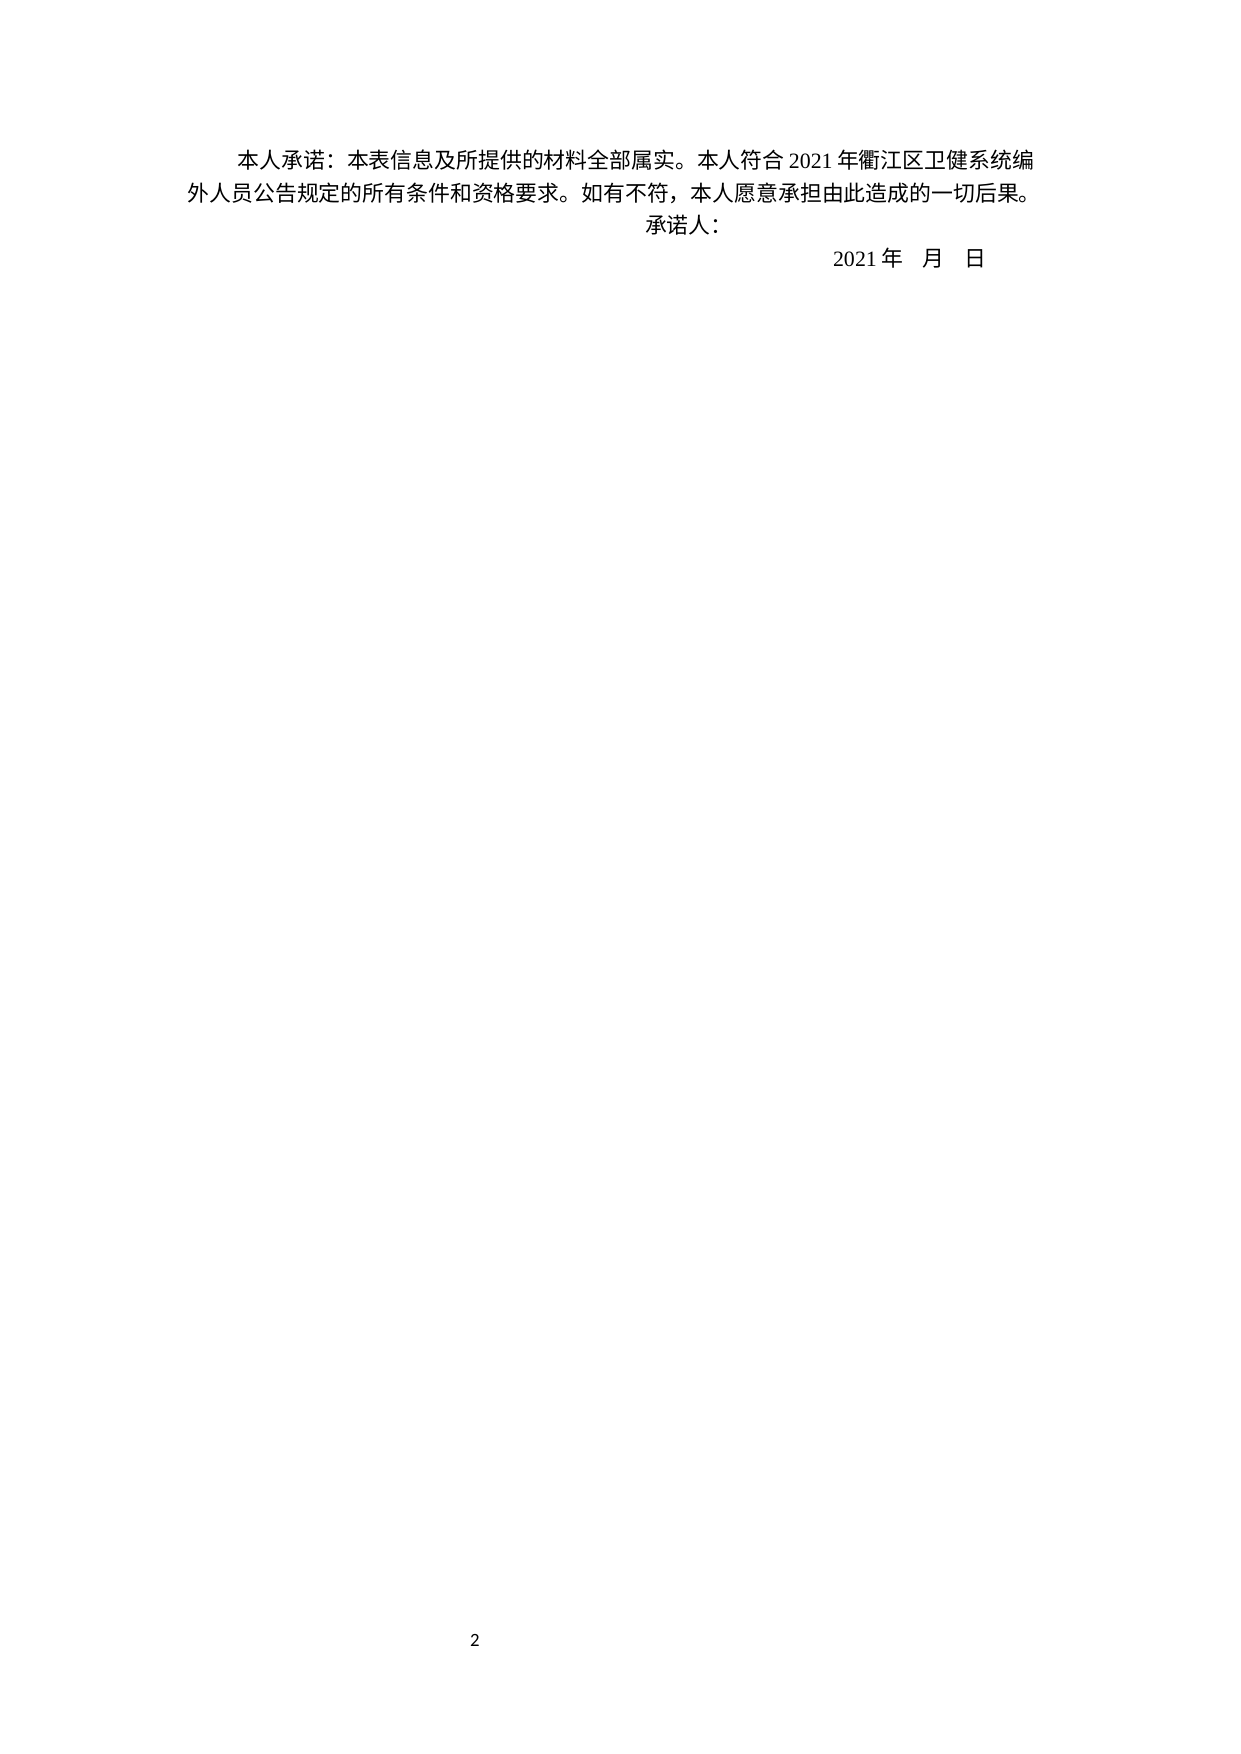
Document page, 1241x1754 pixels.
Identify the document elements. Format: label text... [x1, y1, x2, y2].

text 2021年 月 日 [187, 240, 1053, 273]
text 本人承诺：本表信息及所提供的材料全部属实。本人符合2021年衢江区卫健系统编外人员公告规定的所有条件和资格要求。如有不符，本人愿意承担由此造成的一切后果。 [187, 143, 1053, 208]
text 承诺人： [187, 208, 1053, 240]
